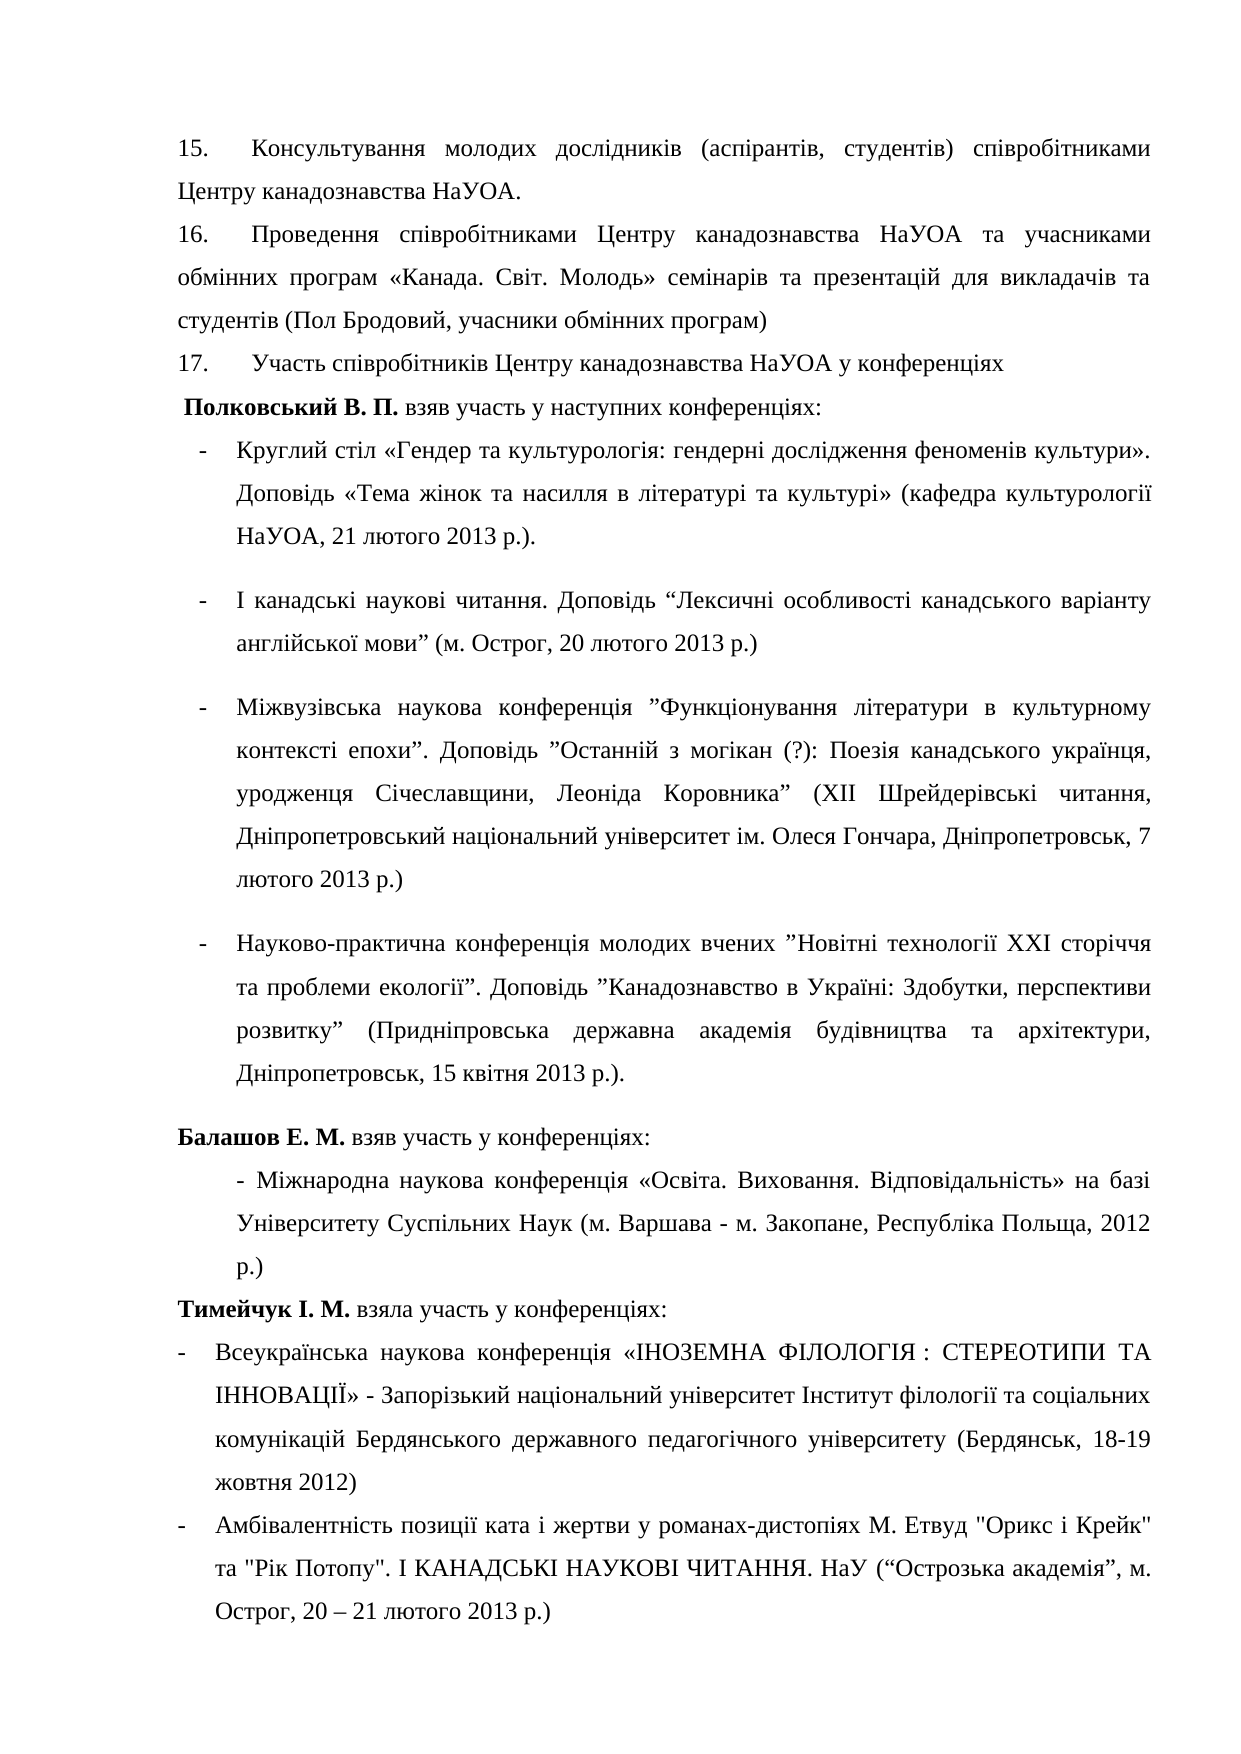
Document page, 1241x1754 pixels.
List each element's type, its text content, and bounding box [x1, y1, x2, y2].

list Круглий стіл «Гендер та культурологія: гендерні дослідження феноменів культури». Доповідь «Тема жінок та насилля в літературі та культурі» (кафедра культурології НаУОА, 21 лютого 2013 р.). [199, 435, 1152, 550]
list Науково-практична конференція молодих вчених ”Новітні технології XXI сторіччя та проблеми екології”. Доповідь ”Канадознавство в Україні: Здобутки, перспективи розвитку” (Придніпровська державна академія будівництва та архітектури, Дніпропетровськ, 15 квітня 2013 р.). [199, 928, 1152, 1087]
list Всеукраїнська наукова конференція «ІНОЗЕМНА ФІЛОЛОГІЯ : СТЕРЕОТИПИ ТА ІННОВАЦІЇ» - Запорізький національний університет Інститут філології та соціальних комунікацій Бердянського державного педагогічного університету (Бердянськ, 18-19 жовтня 2012) [177, 1337, 1152, 1496]
list Участь співробітників Центру канадознавства НаУОА у конференціях [177, 348, 1152, 377]
list Амбівалентність позиції ката і жертви у романах-дистопіях М. Етвуд "Орикс і Крейк" та "Рік Потопу". І КАНАДСЬКІ НАУКОВІ ЧИТАННЯ. НаУ (“Острозька академія”, м. Острог, 20 – 21 лютого 2013 р.) [177, 1510, 1152, 1625]
text Полковський В. П. взяв участь у наступних конференціях: [177, 392, 1152, 420]
list Проведення співробітниками Центру канадознавства НаУОА та учасниками обмінних програм «Канада. Світ. Молодь» семінарів та презентацій для викладачів та студентів (Пол Бродовий, учасники обмінних програм) [177, 219, 1152, 334]
text Тимейчук І. М. взяла участь у конференціях: [177, 1294, 1152, 1323]
text Балашов Е. М. взяв участь у конференціях: [177, 1122, 1152, 1151]
list Міжвузівська наукова конференція ”Функціонування літератури в культурному контексті епохи”. Доповідь ”Останній з могікан (?): Поезія канадського українця, уродженця Січеславщини, Леоніда Коровника” (XII Шрейдерівські читання, Дніпропетровський національний університет ім. Олеся Гончара, Дніпропетровськ, 7 лютого 2013 р.) [199, 692, 1152, 893]
text - Міжнародна наукова конференція «Освіта. Виховання. Відповідальність» на базі Університету Суспільних Наук (м. Варшава - м. Закопане, Республіка Польща, 2012 р.) [236, 1165, 1152, 1280]
list I канадські наукові читання. Доповідь “Лексичні особливості канадського варіанту англійської мови” (м. Острог, 20 лютого 2013 р.) [199, 585, 1152, 657]
list Консультування молодих дослідників (аспірантів, студентів) співробітниками Центру канадознавства НаУОА. [177, 133, 1152, 205]
